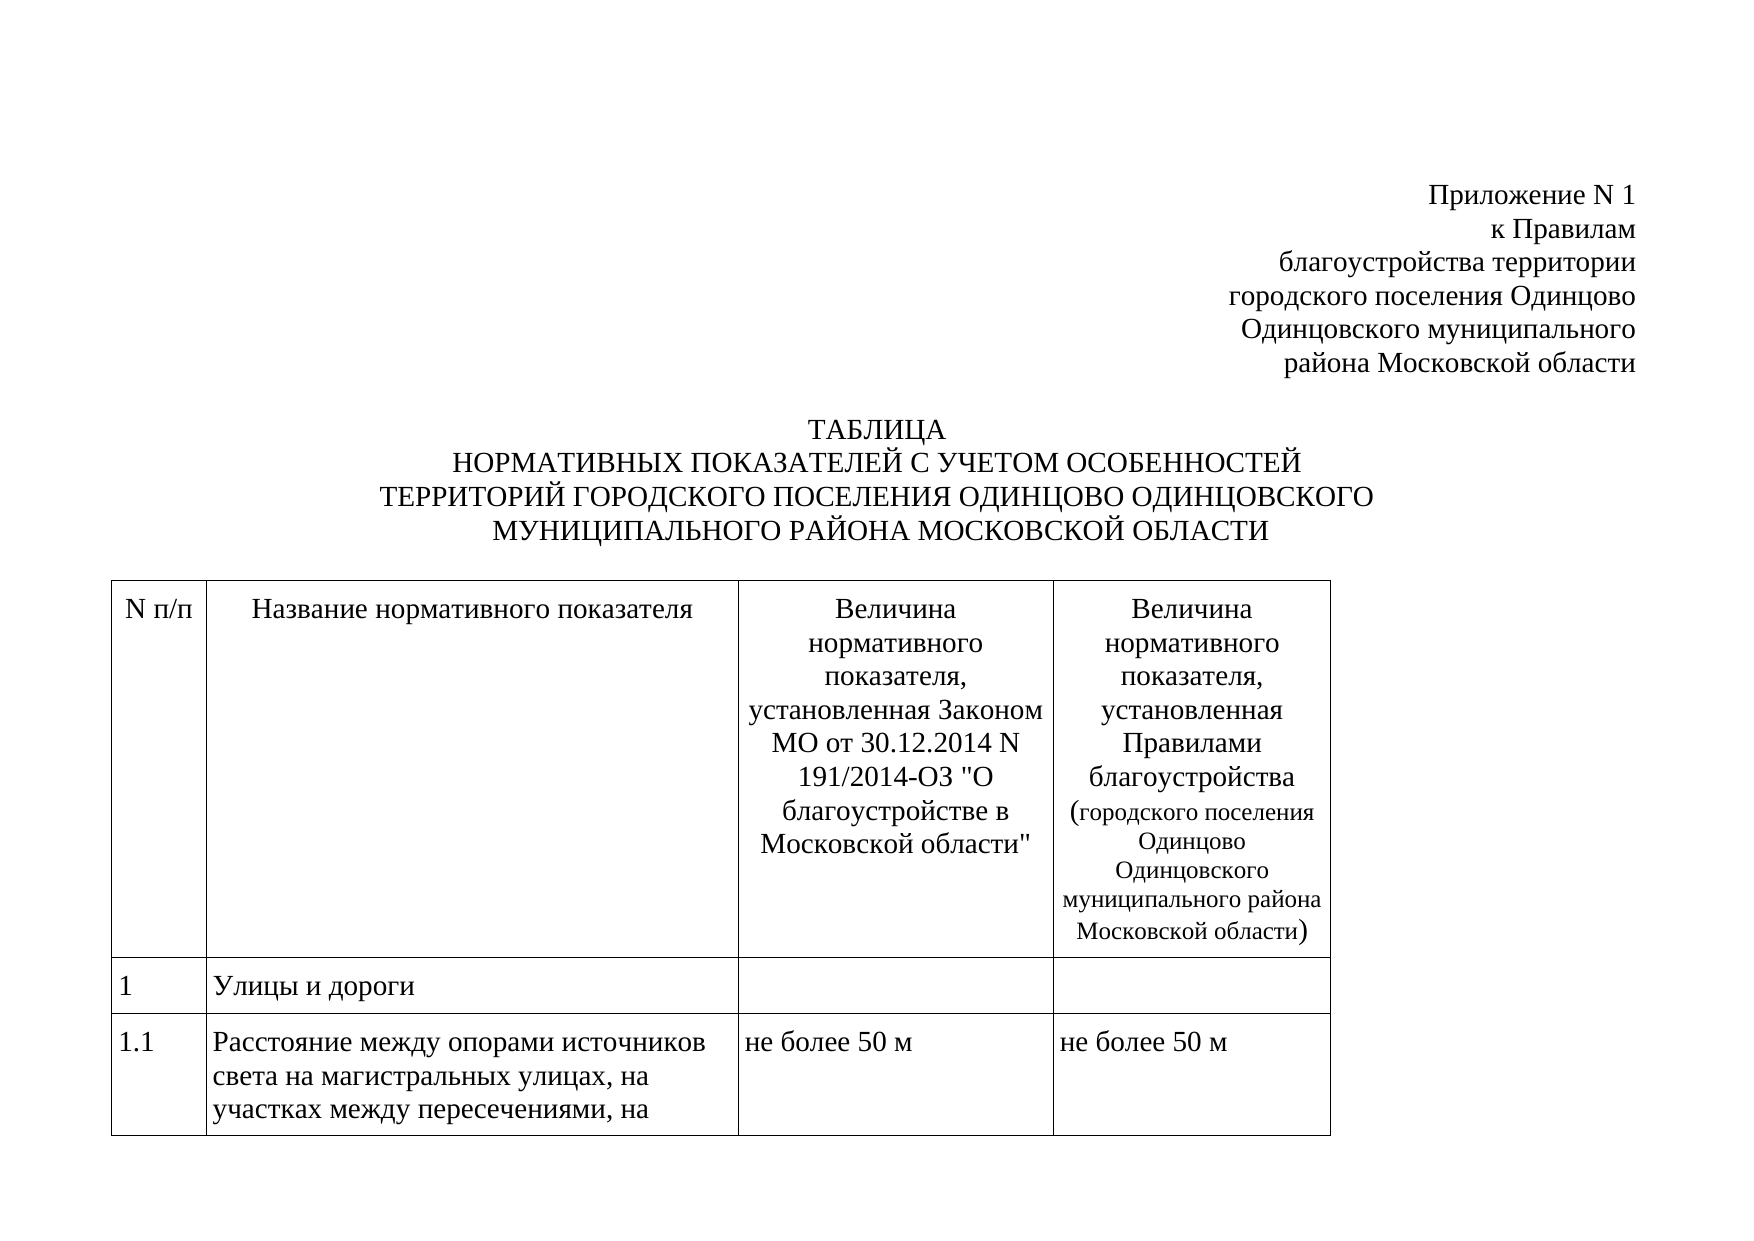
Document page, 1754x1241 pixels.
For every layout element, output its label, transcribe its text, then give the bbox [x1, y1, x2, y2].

text МУНИЦИПАЛЬНОГО РАЙОНА МОСКОВСКОЙ ОБЛАСТИ [118, 513, 1636, 546]
table_cell 1.1 [112, 1014, 206, 1135]
table_header N п/п [112, 581, 206, 957]
text ТАБЛИЦА [118, 412, 1636, 446]
text ТЕРРИТОРИЙ ГОРОДСКОГО ПОСЕЛЕНИЯ ОДИНЦОВО ОДИНЦОВСКОГО [118, 479, 1636, 513]
table_cell не более 50 м [739, 1014, 1053, 1135]
text благоустройства территории [118, 244, 1636, 278]
table_cell 1 [112, 958, 206, 1012]
text городского поселения Одинцово [118, 278, 1636, 311]
text к Правилам [118, 211, 1636, 244]
table_header Величина нормативного показателя, установленная Законом МО от 30.12.2014 N 191/2014-ОЗ "О благоустройстве в Московской области" [739, 581, 1053, 957]
text района Московской области [118, 345, 1636, 378]
table_cell Улицы и дороги [207, 958, 738, 1012]
table_cell не более 50 м [1054, 1014, 1330, 1135]
text Одинцовского муниципального [118, 311, 1636, 345]
table_cell [1054, 958, 1330, 1012]
text Приложение N 1 [118, 177, 1636, 211]
table_cell [739, 958, 1053, 1012]
table_header Величина нормативного показателя, установленная Правилами благоустройства (городского поселения Одинцово Одинцовского муниципального района Московской области) [1054, 581, 1330, 957]
text НОРМАТИВНЫХ ПОКАЗАТЕЛЕЙ С УЧЕТОМ ОСОБЕННОСТЕЙ [118, 446, 1636, 479]
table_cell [207, 1014, 738, 1135]
table_header Название нормативного показателя [207, 581, 738, 957]
